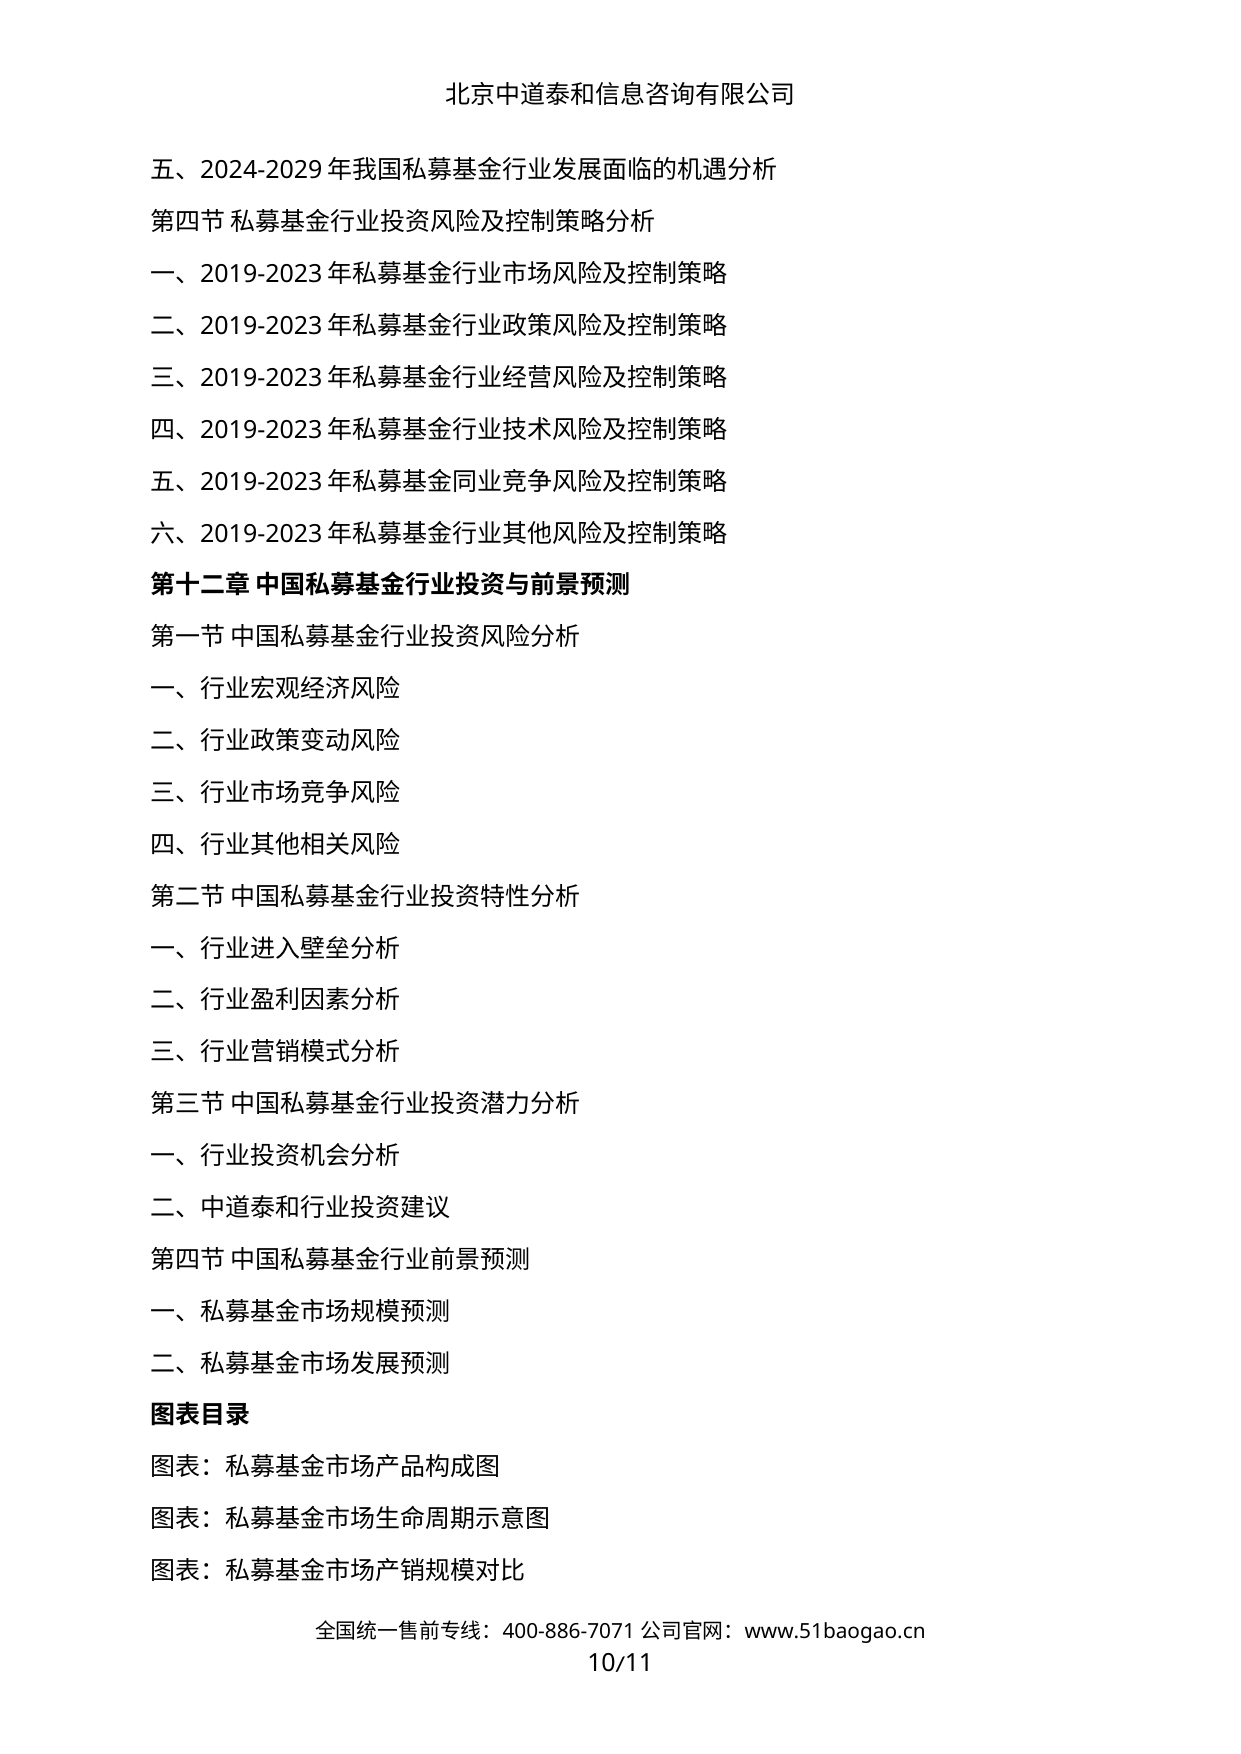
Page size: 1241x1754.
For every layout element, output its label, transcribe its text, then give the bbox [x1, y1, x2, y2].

text 二、2019-2023年私募基金行业政策风险及控制策略 [150, 306, 1090, 342]
text 第四节 中国私募基金行业前景预测 [150, 1239, 1090, 1276]
text 第三节 中国私募基金行业投资潜力分析 [150, 1084, 1090, 1120]
text 二、私募基金市场发展预测 [150, 1343, 1090, 1379]
text 图表：私募基金市场产品构成图 [150, 1447, 1090, 1483]
text 图表：私募基金市场生命周期示意图 [150, 1499, 1090, 1535]
text 六、2019-2023年私募基金行业其他风险及控制策略 [150, 513, 1090, 549]
text 二、行业政策变动风险 [150, 721, 1090, 757]
text 一、2019-2023年私募基金行业市场风险及控制策略 [150, 254, 1090, 290]
text 一、行业宏观经济风险 [150, 669, 1090, 705]
text 图表：私募基金市场产销规模对比 [150, 1551, 1090, 1587]
text 三、行业市场竞争风险 [150, 772, 1090, 809]
text 第十二章 中国私募基金行业投资与前景预测 [150, 565, 1090, 601]
text 第一节 中国私募基金行业投资风险分析 [150, 617, 1090, 653]
text 一、私募基金市场规模预测 [150, 1291, 1090, 1327]
text 一、行业投资机会分析 [150, 1136, 1090, 1172]
text 图表目录 [150, 1395, 1090, 1431]
text 第四节 私募基金行业投资风险及控制策略分析 [150, 202, 1090, 238]
text 第二节 中国私募基金行业投资特性分析 [150, 876, 1090, 912]
text 四、2019-2023年私募基金行业技术风险及控制策略 [150, 409, 1090, 446]
text 三、2019-2023年私募基金行业经营风险及控制策略 [150, 357, 1090, 394]
text 四、行业其他相关风险 [150, 824, 1090, 861]
text 三、行业营销模式分析 [150, 1032, 1090, 1068]
text 二、中道泰和行业投资建议 [150, 1187, 1090, 1224]
text 二、行业盈利因素分析 [150, 980, 1090, 1016]
text 五、2019-2023年私募基金同业竞争风险及控制策略 [150, 461, 1090, 497]
text 五、2024-2029年我国私募基金行业发展面临的机遇分析 [150, 150, 1090, 186]
text 一、行业进入壁垒分析 [150, 928, 1090, 964]
